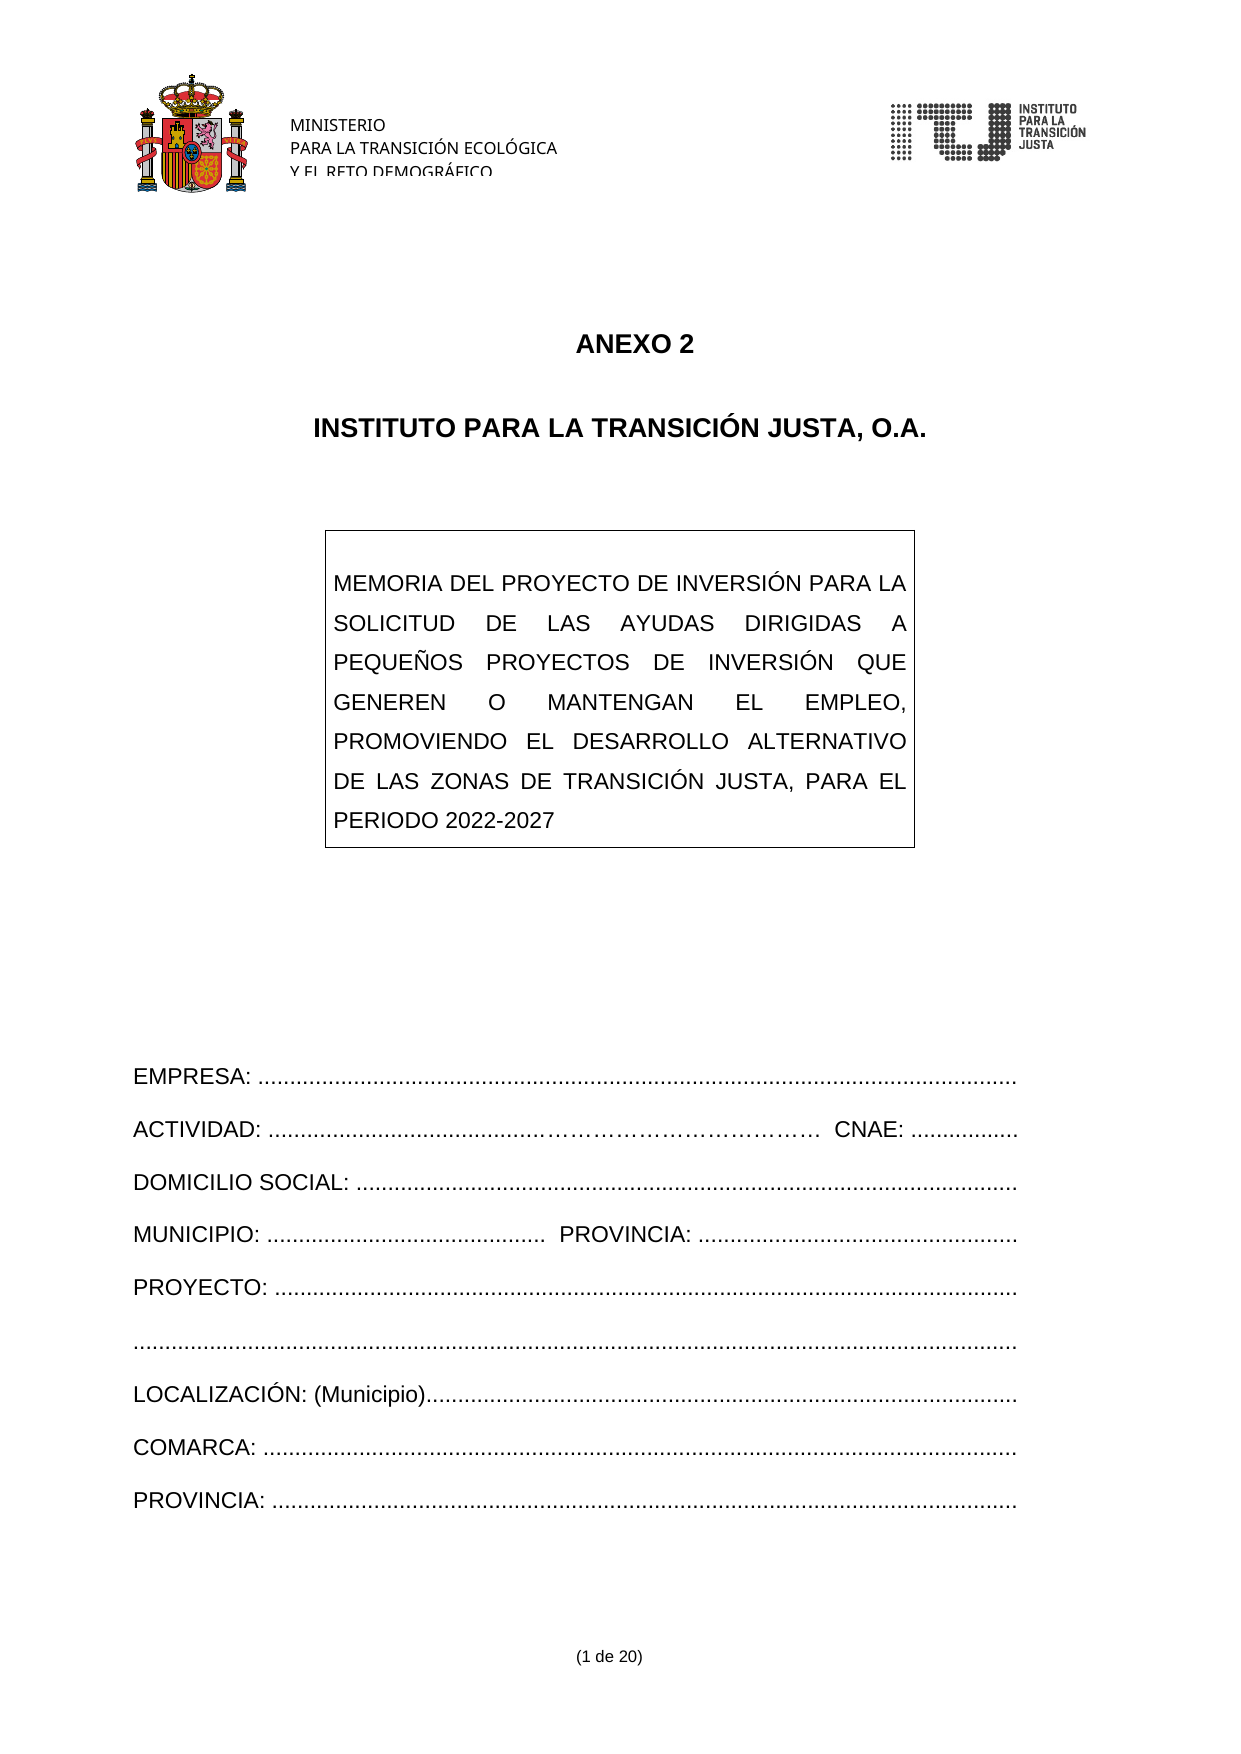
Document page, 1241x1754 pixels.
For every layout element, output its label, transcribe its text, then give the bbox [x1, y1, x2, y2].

text ACTIVIDAD: ……………………………… CNAE: [133, 1116, 1107, 1142]
text ANEXO 2 [502, 328, 1107, 359]
text EMPRESA: [133, 1063, 1107, 1090]
text LOCALIZACIÓN: (Municipio) [133, 1381, 1107, 1408]
table_header MEMORIA DEL PROYECTO DE INVERSIÓN PARA LA SOLICITUD DE LAS AYUDAS DIRIGIDAS A PEQUEÑOS PROYECTOS DE INVERSIÓN QUE GENEREN O MANTENGAN EL EMPLEO, PROMOVIENDO EL DESARROLLO ALTERNATIVO DE LAS ZONAS DE TRANSICIÓN JUSTA, PARA EL PERIODO 2022-2027 [326, 531, 914, 847]
text COMARCA: [133, 1434, 1107, 1460]
text DOMICILIO SOCIAL: [133, 1169, 1107, 1195]
text MUNICIPIO: PROVINCIA: [133, 1221, 1107, 1248]
text PROYECTO: [133, 1274, 1107, 1301]
text INSTITUTO PARA LA TRANSICIÓN JUSTA, O.A. [133, 412, 1107, 443]
text PROVINCIA: [133, 1487, 1107, 1513]
picture [876, 87, 1100, 177]
